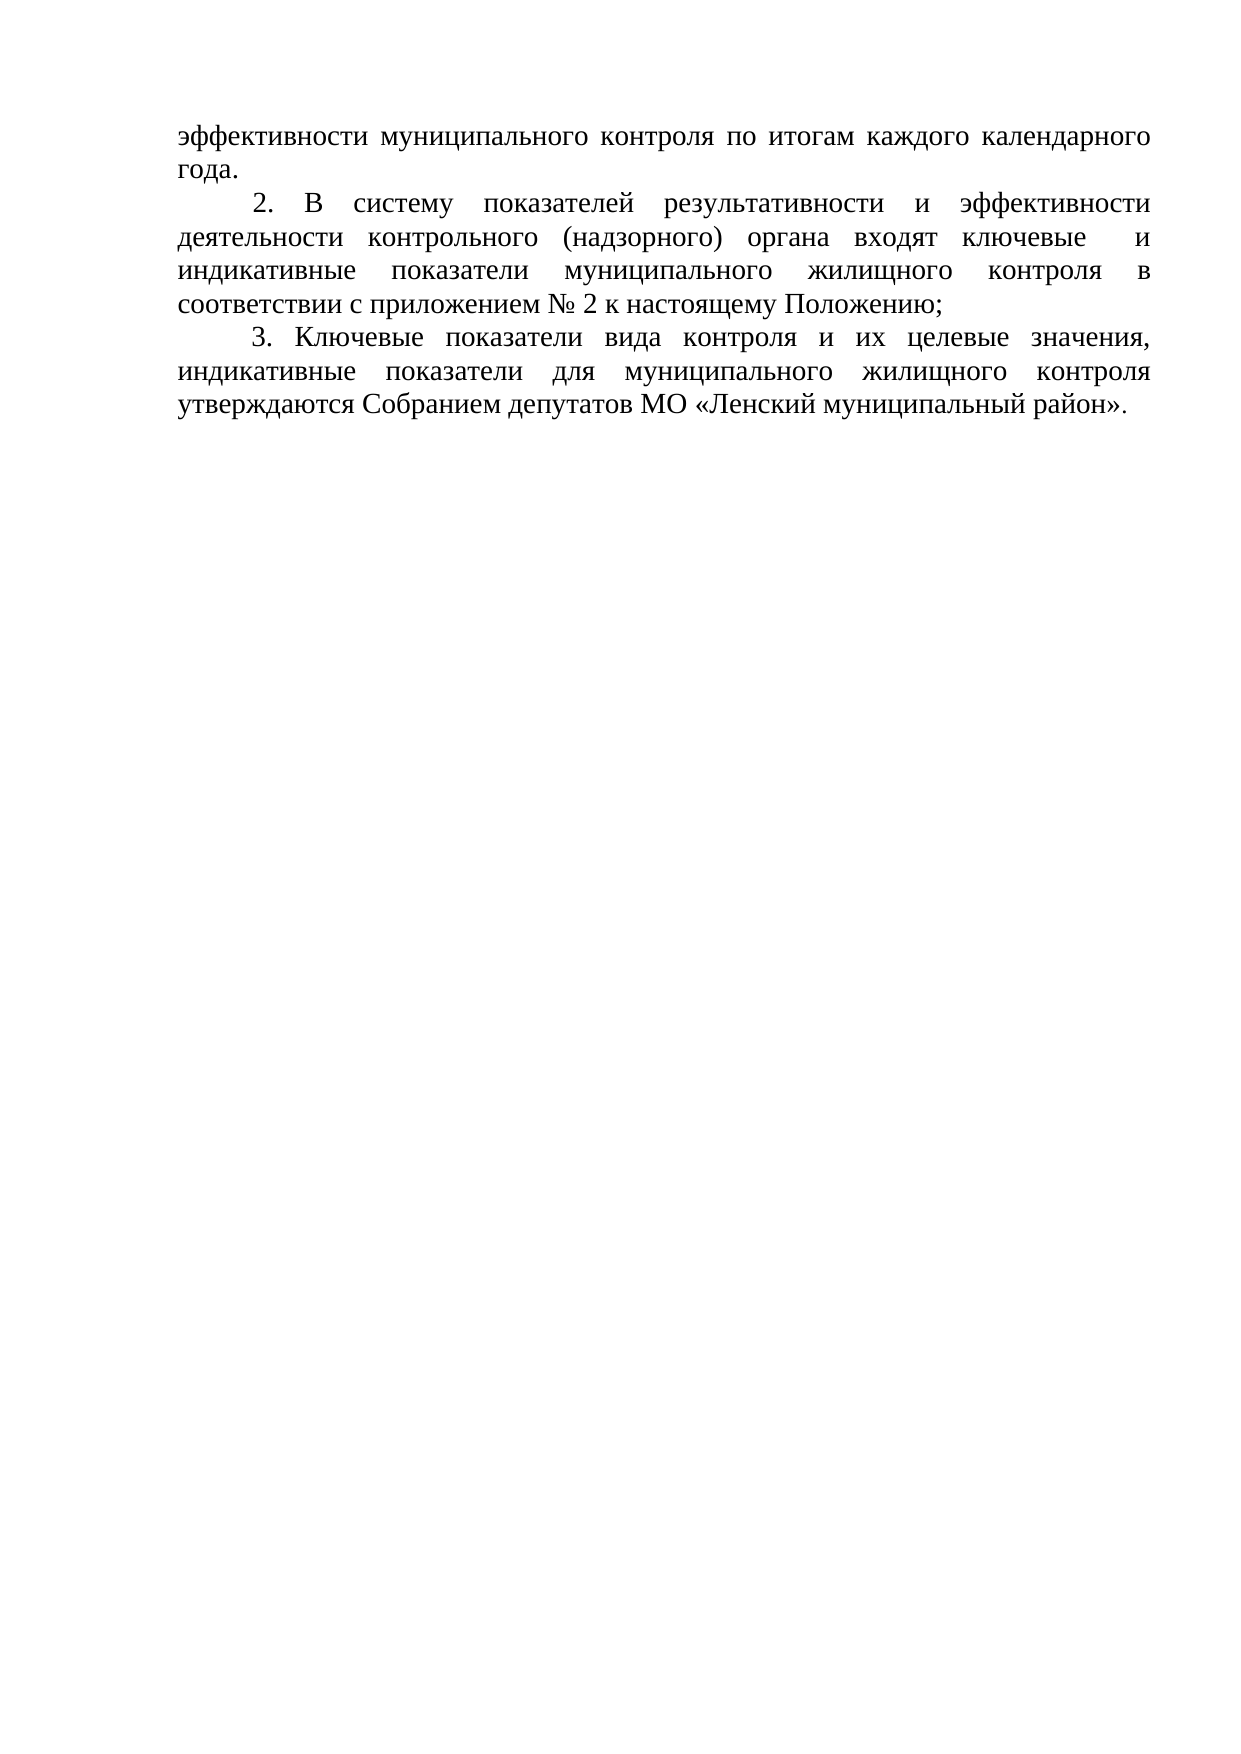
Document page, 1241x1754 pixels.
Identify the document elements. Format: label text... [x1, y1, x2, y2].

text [177, 118, 1152, 185]
text 3. Ключевые показатели вида контроля и их целевые значения, индикативные показатели для муниципального жилищного контроля утверждаются Собранием депутатов МО «Ленский муниципальный район». [177, 319, 1152, 420]
text 2. В систему показателей результативности и эффективности деятельности контрольного (надзорного) органа входят ключевые и индикативные показатели муниципального жилищного контроля в соответствии с приложением № 2 к настоящему Положению; [177, 185, 1152, 319]
